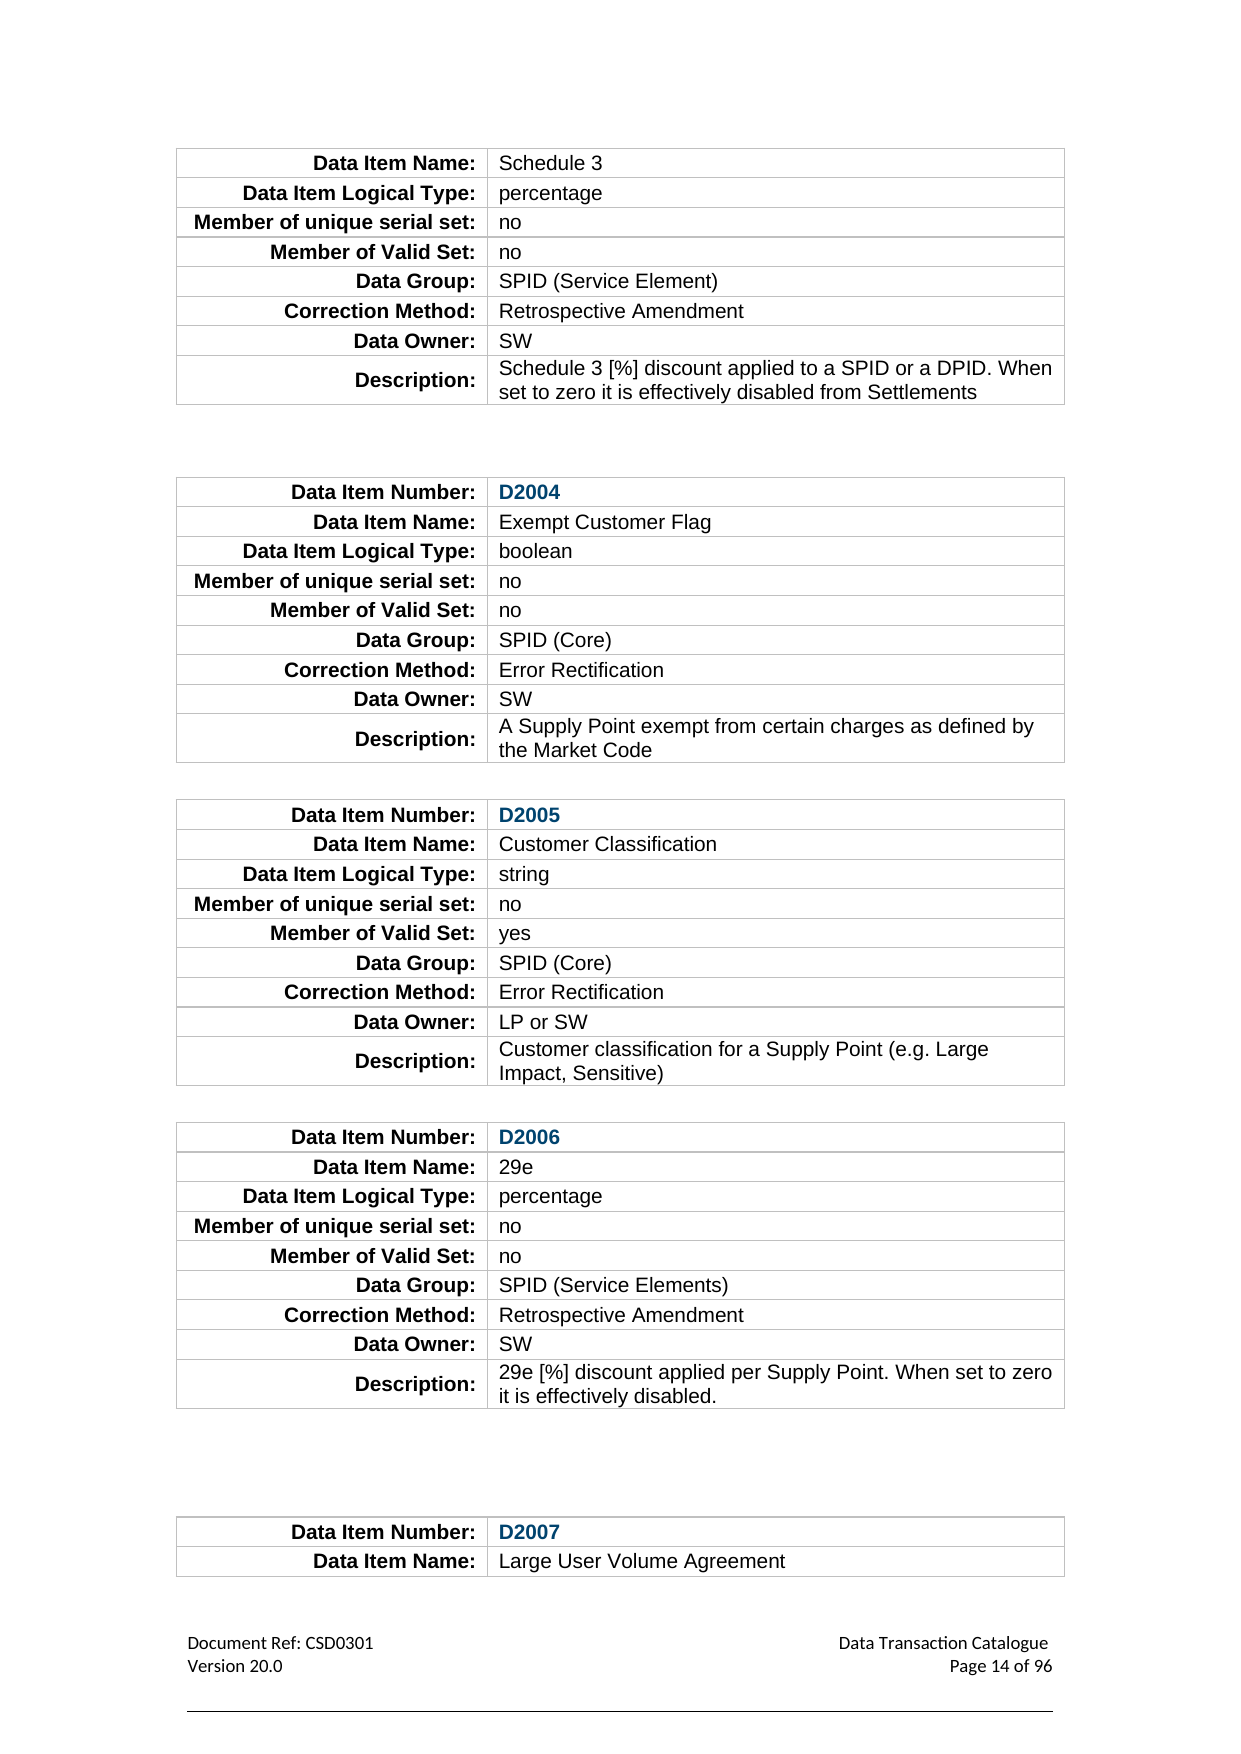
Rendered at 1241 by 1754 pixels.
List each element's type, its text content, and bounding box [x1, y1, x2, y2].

table_cell Data Group: [177, 626, 487, 654]
table_cell SPID (Core) [488, 626, 1064, 654]
table_cell Data Owner: [177, 685, 487, 713]
table_header Data Item Number: [177, 1123, 487, 1151]
table_cell Data Group: [177, 948, 487, 977]
table_cell Member of unique serial set: [177, 208, 487, 236]
table_cell Correction Method: [177, 1300, 487, 1329]
table_cell Data Item Logical Type: [177, 1182, 487, 1211]
table_cell Correction Method: [177, 655, 487, 684]
table_cell no [488, 566, 1064, 595]
table_cell percentage [488, 178, 1064, 207]
table_cell no [488, 1212, 1064, 1240]
table_cell no [488, 596, 1064, 624]
table_cell Member of unique serial set: [177, 889, 487, 918]
table_cell Retrospective Amendment [488, 297, 1064, 325]
table_cell Data Item Logical Type: [177, 537, 487, 565]
table_cell SW [488, 1330, 1064, 1358]
table_header D2004 [488, 478, 1064, 506]
table_header Data Item Number: [177, 800, 487, 829]
table_cell Member of unique serial set: [177, 1212, 487, 1240]
table_header D2005 [488, 800, 1064, 829]
table_cell Schedule 3 [488, 149, 1064, 177]
table_cell Data Item Name: [177, 507, 487, 536]
table_cell Description: [177, 1360, 487, 1407]
table_header Data Item Number: [177, 478, 487, 506]
table_cell Data Group: [177, 267, 487, 296]
table_cell yes [488, 919, 1064, 947]
table_cell Data Item Name: [177, 1153, 487, 1181]
table_header Data Item Number: [177, 1518, 487, 1546]
table_cell Data Owner: [177, 1330, 487, 1358]
table_cell Data Owner: [177, 1008, 487, 1036]
table_cell Description: [177, 1037, 487, 1085]
table_cell Customer Classification [488, 830, 1064, 858]
table_cell no [488, 238, 1064, 266]
table_cell no [488, 208, 1064, 236]
table_cell Exempt Customer Flag [488, 507, 1064, 536]
table_cell Member of Valid Set: [177, 919, 487, 947]
table_cell Description: [177, 356, 487, 404]
table_cell Member of unique serial set: [177, 566, 487, 595]
table_cell SW [488, 326, 1064, 355]
table_cell Customer classification for a Supply Point (e.g. Large Impact, Sensitive) [488, 1037, 1064, 1085]
table_cell boolean [488, 537, 1064, 565]
table_cell Member of Valid Set: [177, 238, 487, 266]
table_cell percentage [488, 1182, 1064, 1211]
table_cell no [488, 889, 1064, 918]
table_cell no [488, 1241, 1064, 1270]
table_cell Data Item Name: [177, 149, 487, 177]
table_cell Data Item Logical Type: [177, 178, 487, 207]
table_cell SPID (Service Element) [488, 267, 1064, 296]
table_cell Large User Volume Agreement [488, 1547, 1064, 1576]
table_cell Data Item Name: [177, 1547, 487, 1576]
table_cell Data Item Name: [177, 830, 487, 858]
table_cell 29e [%] discount applied per Supply Point. When set to zero it is effectively disabled. [488, 1360, 1064, 1407]
table_cell Error Rectification [488, 978, 1064, 1006]
table_cell Error Rectification [488, 655, 1064, 684]
table_cell Member of Valid Set: [177, 596, 487, 624]
table_cell Data Item Logical Type: [177, 860, 487, 888]
table_cell Data Owner: [177, 326, 487, 355]
table_cell LP or SW [488, 1008, 1064, 1036]
table_cell A Supply Point exempt from certain charges as defined by the Market Code [488, 714, 1064, 762]
table_cell SW [488, 685, 1064, 713]
table_cell Retrospective Amendment [488, 1300, 1064, 1329]
table_cell 29e [488, 1153, 1064, 1181]
table_cell Data Group: [177, 1271, 487, 1299]
table_cell SPID (Service Elements) [488, 1271, 1064, 1299]
table_header D2006 [488, 1123, 1064, 1151]
table_cell Correction Method: [177, 297, 487, 325]
table_cell Correction Method: [177, 978, 487, 1006]
table_cell SPID (Core) [488, 948, 1064, 977]
table_header D2007 [488, 1518, 1064, 1546]
table_cell Schedule 3 [%] discount applied to a SPID or a DPID. When set to zero it is effectively disabled from Settlements [488, 356, 1064, 404]
table_cell Member of Valid Set: [177, 1241, 487, 1270]
table_cell string [488, 860, 1064, 888]
table_cell Description: [177, 714, 487, 762]
